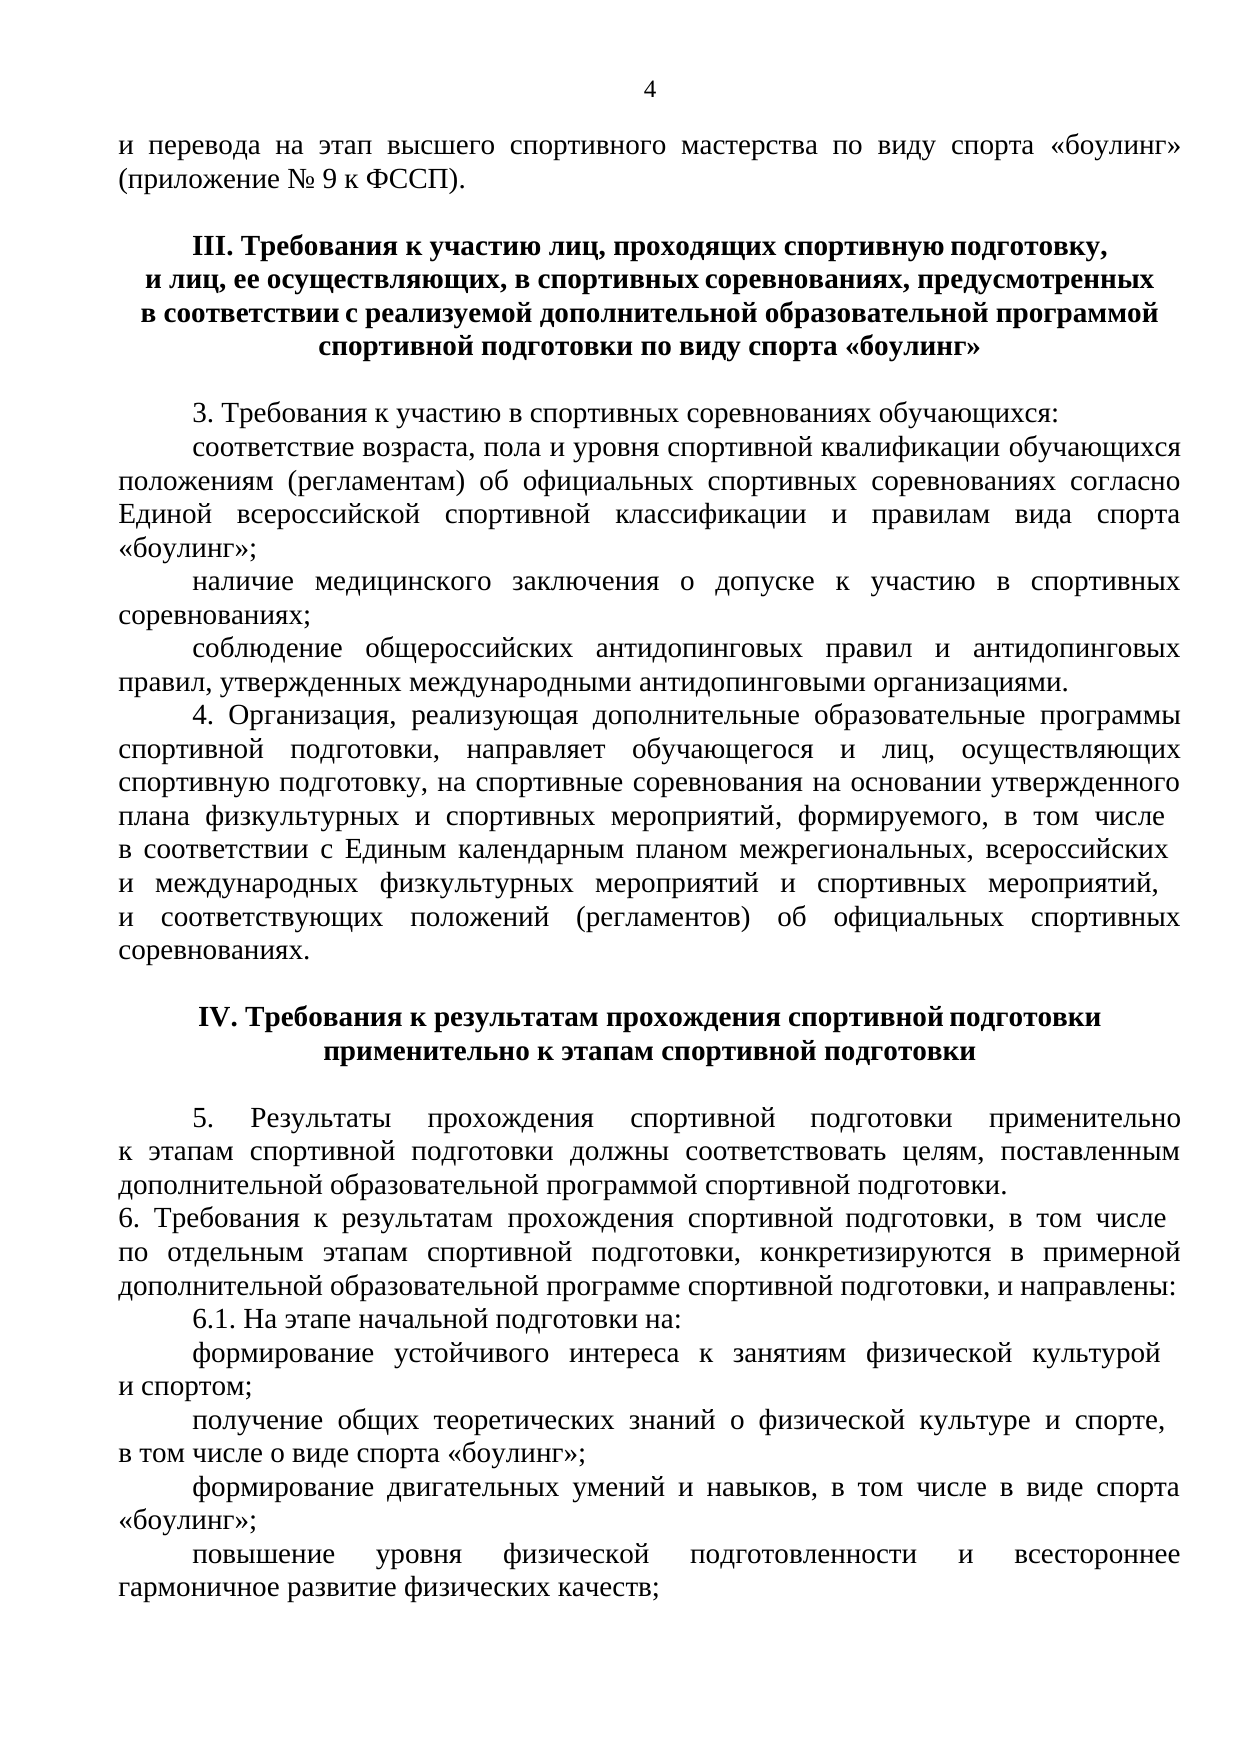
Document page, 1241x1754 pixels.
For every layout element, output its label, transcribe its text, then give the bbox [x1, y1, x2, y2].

text формирование устойчивого интереса к занятиям физической культурой и спортом; [118, 1335, 1181, 1402]
text III. Требования к участию лиц, проходящих спортивную подготовку, и лиц, ее осуществляющих, в спортивных соревнованиях, предусмотренных в соответствии с реализуемой дополнительной образовательной программой спортивной подготовки по виду спорта «боулинг» [118, 228, 1181, 362]
text получение общих теоретических знаний о физической культуре и спорте, в том числе о виде спорта «боулинг»; [118, 1402, 1181, 1469]
list 5. Результаты прохождения спортивной подготовки применительно к этапам спортивной подготовки должны соответствовать целям, поставленным дополнительной образовательной программой спортивной подготовки. [118, 1100, 1181, 1201]
list 6. Требования к результатам прохождения спортивной подготовки, в том числе по отдельным этапам спортивной подготовки, конкретизируются в примерной дополнительной образовательной программе спортивной подготовки, и направлены: [118, 1201, 1181, 1301]
text 3. Требования к участию в спортивных соревнованиях обучающихся: [118, 396, 1181, 429]
text 6.1. На этапе начальной подготовки на: [192, 1301, 1181, 1335]
text соблюдение общероссийских антидопинговых правил и антидопинговых правил, утвержденных международными антидопинговыми организациями. [118, 630, 1181, 697]
text 4. Организация, реализующая дополнительные образовательные программы спортивной подготовки, направляет обучающегося и лиц, осуществляющих спортивную подготовку, на спортивные соревнования на основании утвержденного плана физкультурных и спортивных мероприятий, формируемого, в том числе в соответствии с Единым календарным планом межрегиональных, всероссийских и международных физкультурных мероприятий и спортивных мероприятий, и соответствующих положений (регламентов) об официальных спортивных соревнованиях. [118, 697, 1181, 966]
text соответствие возраста, пола и уровня спортивной квалификации обучающихся положениям (регламентам) об официальных спортивных соревнованиях согласно Единой всероссийской спортивной классификации и правилам вида спорта «боулинг»; [118, 429, 1181, 563]
text формирование двигательных умений и навыков, в том числе в виде спорта «боулинг»; [118, 1469, 1181, 1536]
text IV. Требования к результатам прохождения спортивной подготовки применительно к этапам спортивной подготовки [118, 999, 1181, 1066]
text повышение уровня физической подготовленности и всестороннее гармоничное развитие физических качеств; [118, 1536, 1181, 1603]
text наличие медицинского заключения о допуске к участию в спортивных соревнованиях; [118, 563, 1181, 630]
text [118, 127, 1181, 194]
